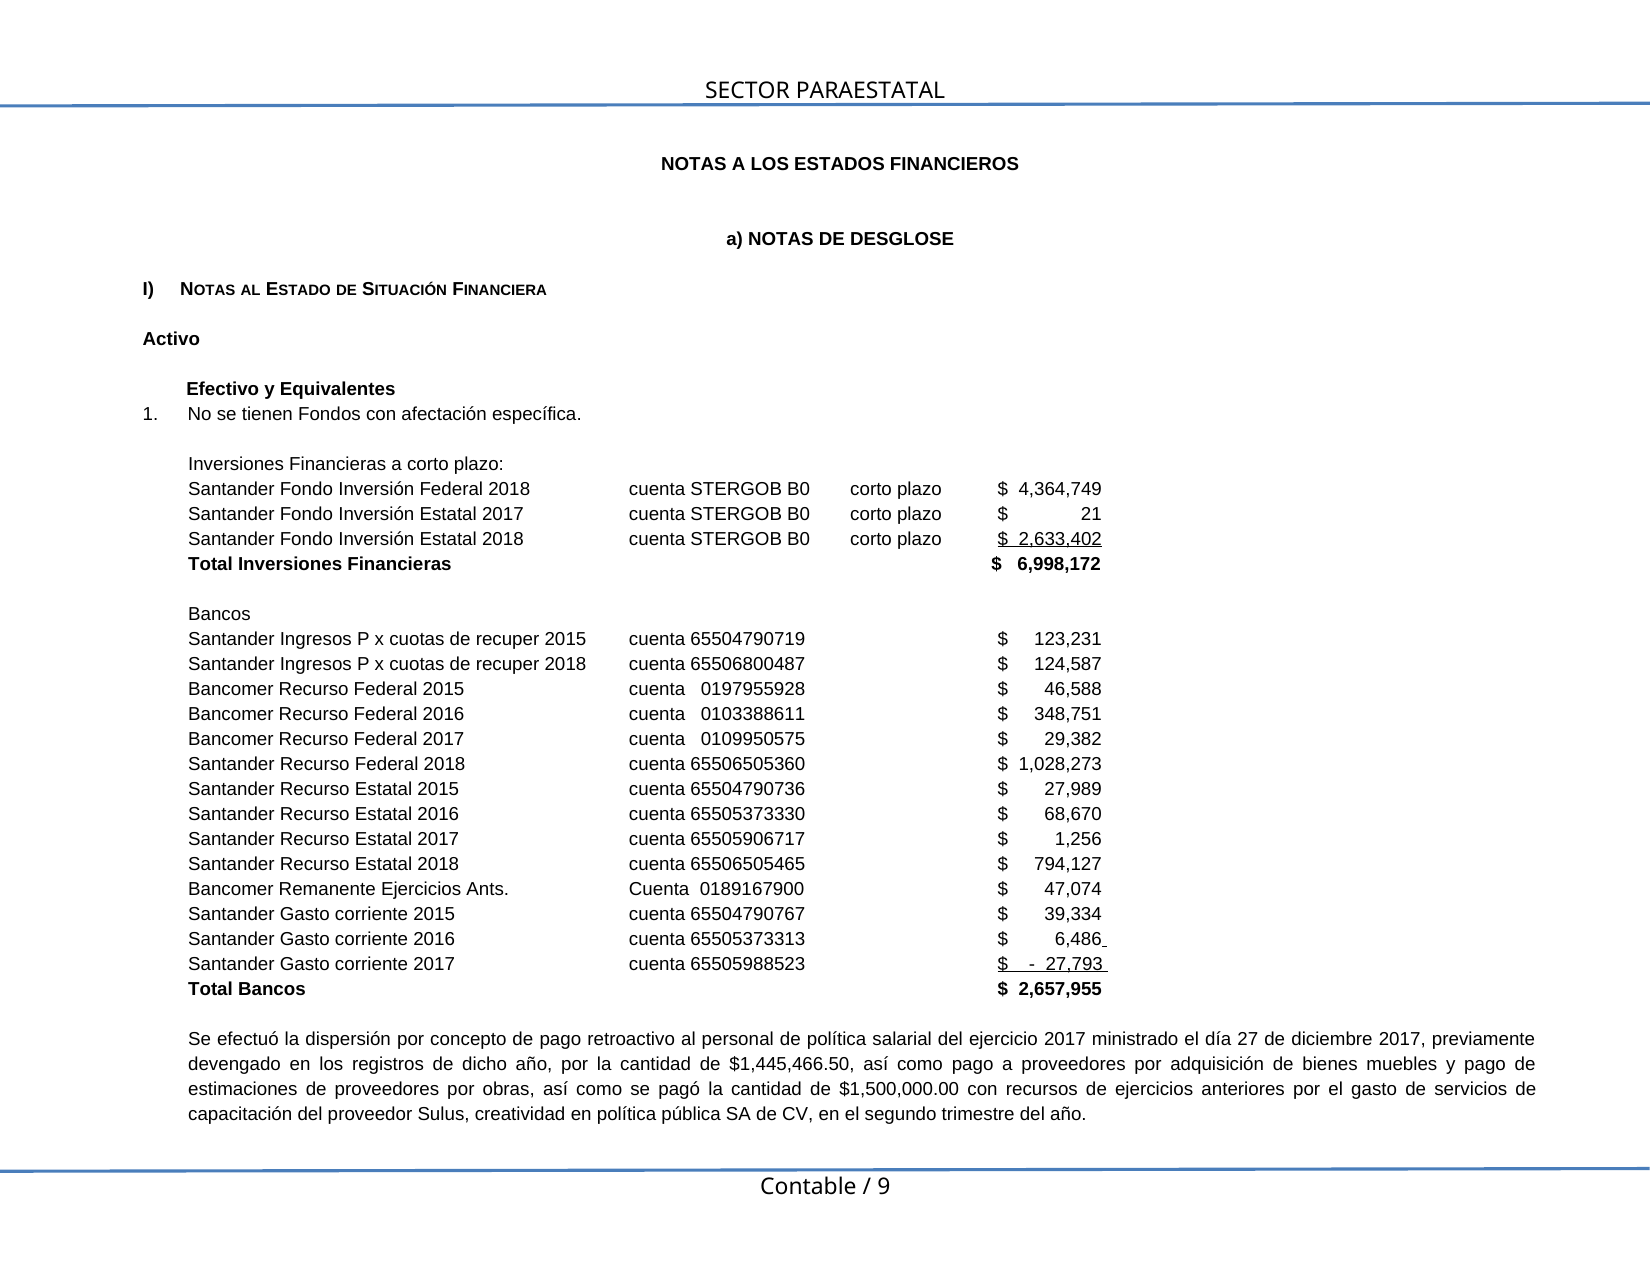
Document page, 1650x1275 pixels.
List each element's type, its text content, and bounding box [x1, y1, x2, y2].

text Santander Fondo Inversión Estatal 2017 cuenta STERGOB B0 corto plazo $ 21 [188, 500, 1537, 525]
text Santander Ingresos P x cuotas de recuper 2015 cuenta 65504790719 $ 123,231 [188, 625, 1537, 650]
list No se tienen Fondos con afectación específica. [142, 400, 1537, 425]
text Bancomer Recurso Federal 2016 cuenta 0103388611 $ 348,751 [188, 700, 1537, 725]
text Santander Ingresos P x cuotas de recuper 2018 cuenta 65506800487 $ 124,587 [188, 650, 1537, 675]
text a) NOTAS DE DESGLOSE [112, 225, 1537, 250]
text Santander Recurso Estatal 2015 cuenta 65504790736 $ 27,989 [188, 775, 1537, 800]
text Efectivo y Equivalentes [112, 375, 1537, 400]
text Total Inversiones Financieras $ 6,998,172 [188, 550, 1537, 575]
text Santander Gasto corriente 2016 cuenta 65505373313 $ 6,486 [188, 925, 1537, 950]
text Total Bancos $ 2,657,955 [188, 975, 1537, 1000]
text Santander Recurso Estatal 2017 cuenta 65505906717 $ 1,256 [188, 825, 1537, 850]
text Activo [112, 325, 1537, 350]
text I) Notas al Estado de Situación Financiera [142, 275, 1537, 300]
text Santander Gasto corriente 2017 cuenta 65505988523 $ - 27,793 [188, 950, 1537, 975]
text Santander Gasto corriente 2015 cuenta 65504790767 $ 39,334 [188, 900, 1537, 925]
text Santander Fondo Inversión Federal 2018 cuenta STERGOB B0 corto plazo $ 4,364,749 [188, 475, 1537, 500]
text Inversiones Financieras a corto plazo: [188, 450, 1537, 475]
text Santander Recurso Estatal 2018 cuenta 65506505465 $ 794,127 [188, 850, 1537, 875]
text Santander Recurso Federal 2018 cuenta 65506505360 $ 1,028,273 [188, 750, 1537, 775]
text Bancomer Recurso Federal 2017 cuenta 0109950575 $ 29,382 [188, 725, 1537, 750]
text Bancos [188, 600, 1537, 625]
text NOTAS A LOS ESTADOS FINANCIEROS [112, 150, 1537, 175]
text Santander Recurso Estatal 2016 cuenta 65505373330 $ 68,670 [188, 800, 1537, 825]
text Bancomer Recurso Federal 2015 cuenta 0197955928 $ 46,588 [188, 675, 1537, 700]
text Santander Fondo Inversión Estatal 2018 cuenta STERGOB B0 corto plazo $ 2,633,402 [188, 525, 1537, 550]
text Bancomer Remanente Ejercicios Ants. Cuenta 0189167900 $ 47,074 [188, 875, 1537, 900]
text Se efectuó la dispersión por concepto de pago retroactivo al personal de política salarial del ejercicio 2017 ministrado el día 27 de diciembre 2017, previamente devengado en los registros de dicho año, por la cantidad de $1,445,466.50, así como pago a proveedores por adquisición de bienes muebles y pago de estimaciones de proveedores por obras, así como se pagó la cantidad de $1,500,000.00 con recursos de ejercicios anteriores por el gasto de servicios de capacitación del proveedor Sulus, creatividad en política pública SA de CV, en el segundo trimestre del año. [188, 1025, 1537, 1125]
